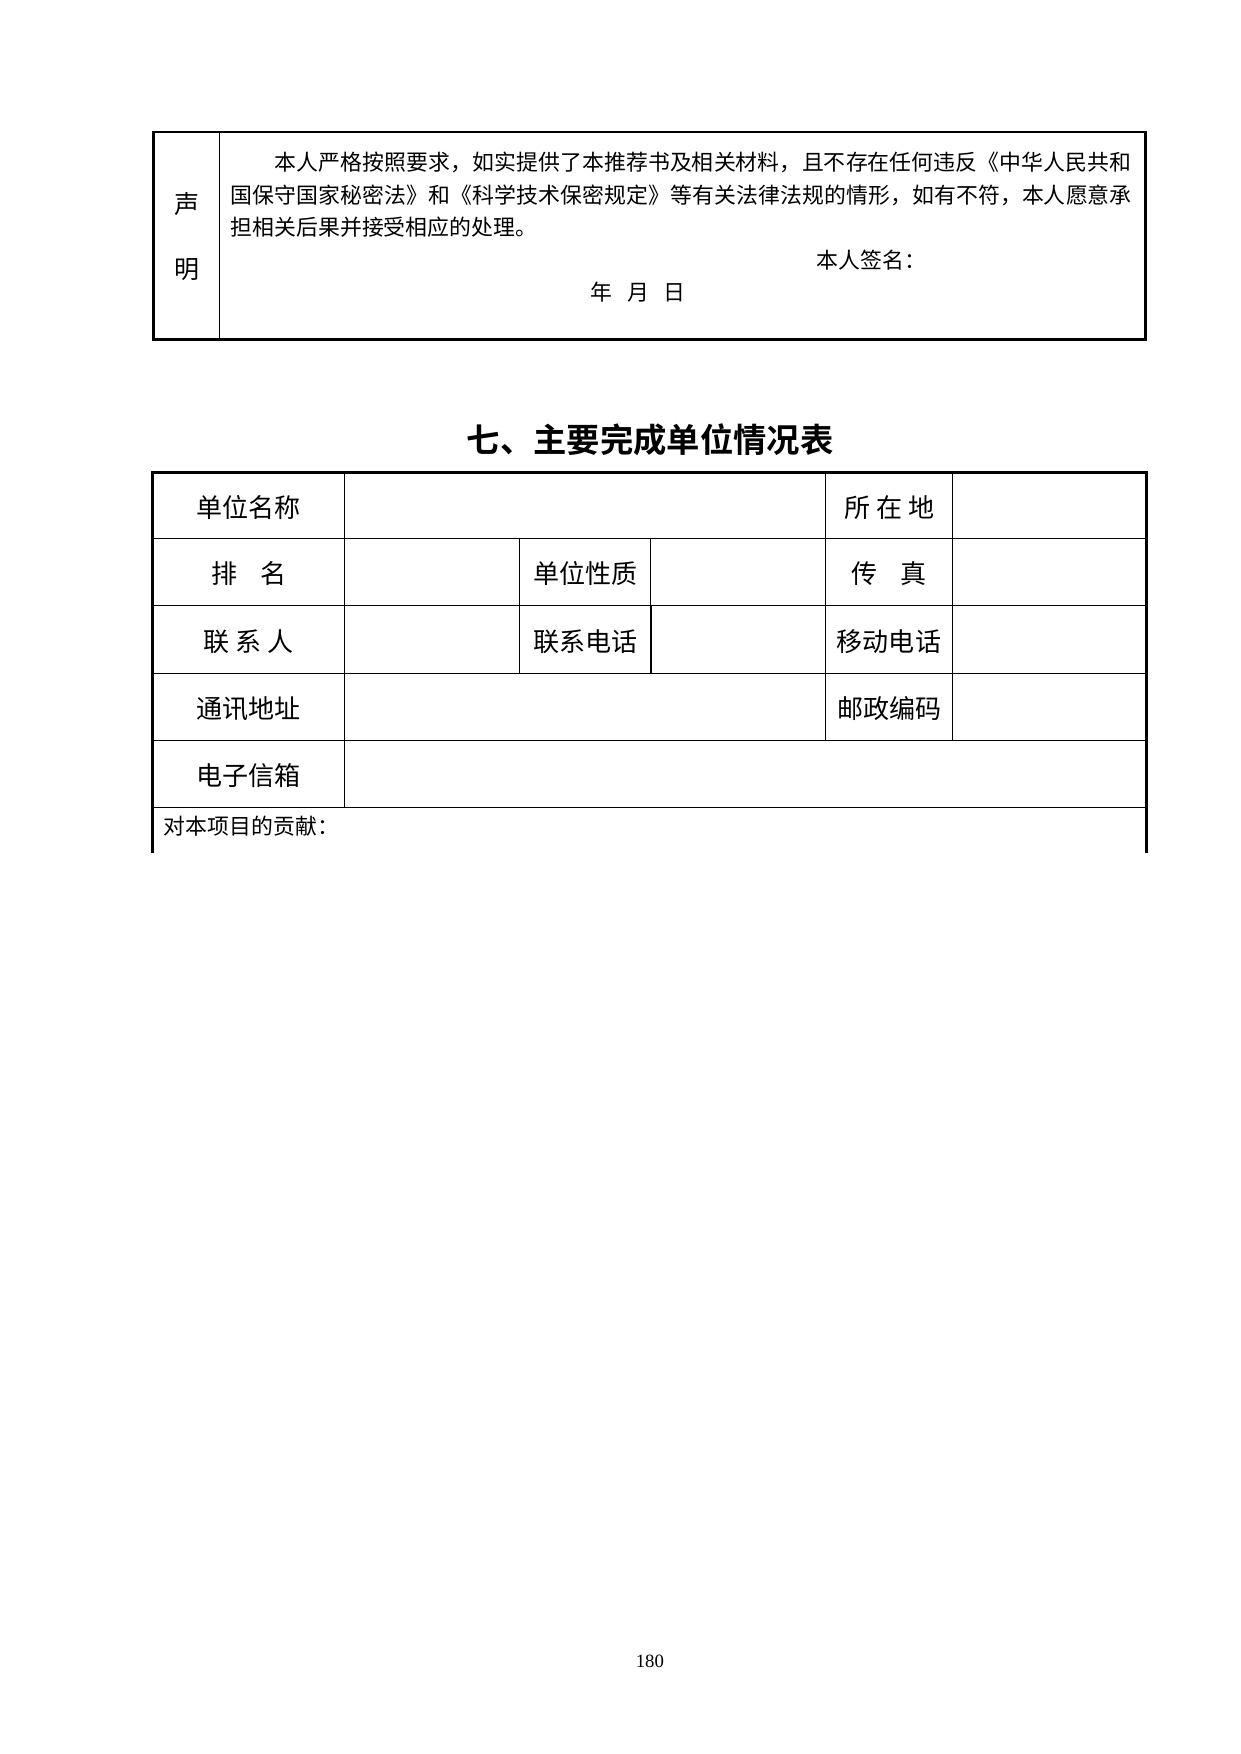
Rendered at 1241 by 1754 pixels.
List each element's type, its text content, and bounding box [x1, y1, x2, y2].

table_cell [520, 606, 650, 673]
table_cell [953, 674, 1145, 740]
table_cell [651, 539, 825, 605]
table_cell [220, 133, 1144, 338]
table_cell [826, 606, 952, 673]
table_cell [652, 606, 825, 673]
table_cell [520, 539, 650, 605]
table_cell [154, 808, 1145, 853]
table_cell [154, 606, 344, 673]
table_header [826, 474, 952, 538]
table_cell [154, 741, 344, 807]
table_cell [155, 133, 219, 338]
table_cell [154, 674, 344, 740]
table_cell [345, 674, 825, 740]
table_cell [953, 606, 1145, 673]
subtitle 七、主要完成单位情况表 [148, 406, 1152, 471]
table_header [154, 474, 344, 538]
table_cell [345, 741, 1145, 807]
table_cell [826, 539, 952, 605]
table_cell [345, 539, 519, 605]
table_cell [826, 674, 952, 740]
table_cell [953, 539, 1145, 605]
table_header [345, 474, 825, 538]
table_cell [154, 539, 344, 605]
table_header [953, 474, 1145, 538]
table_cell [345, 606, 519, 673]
